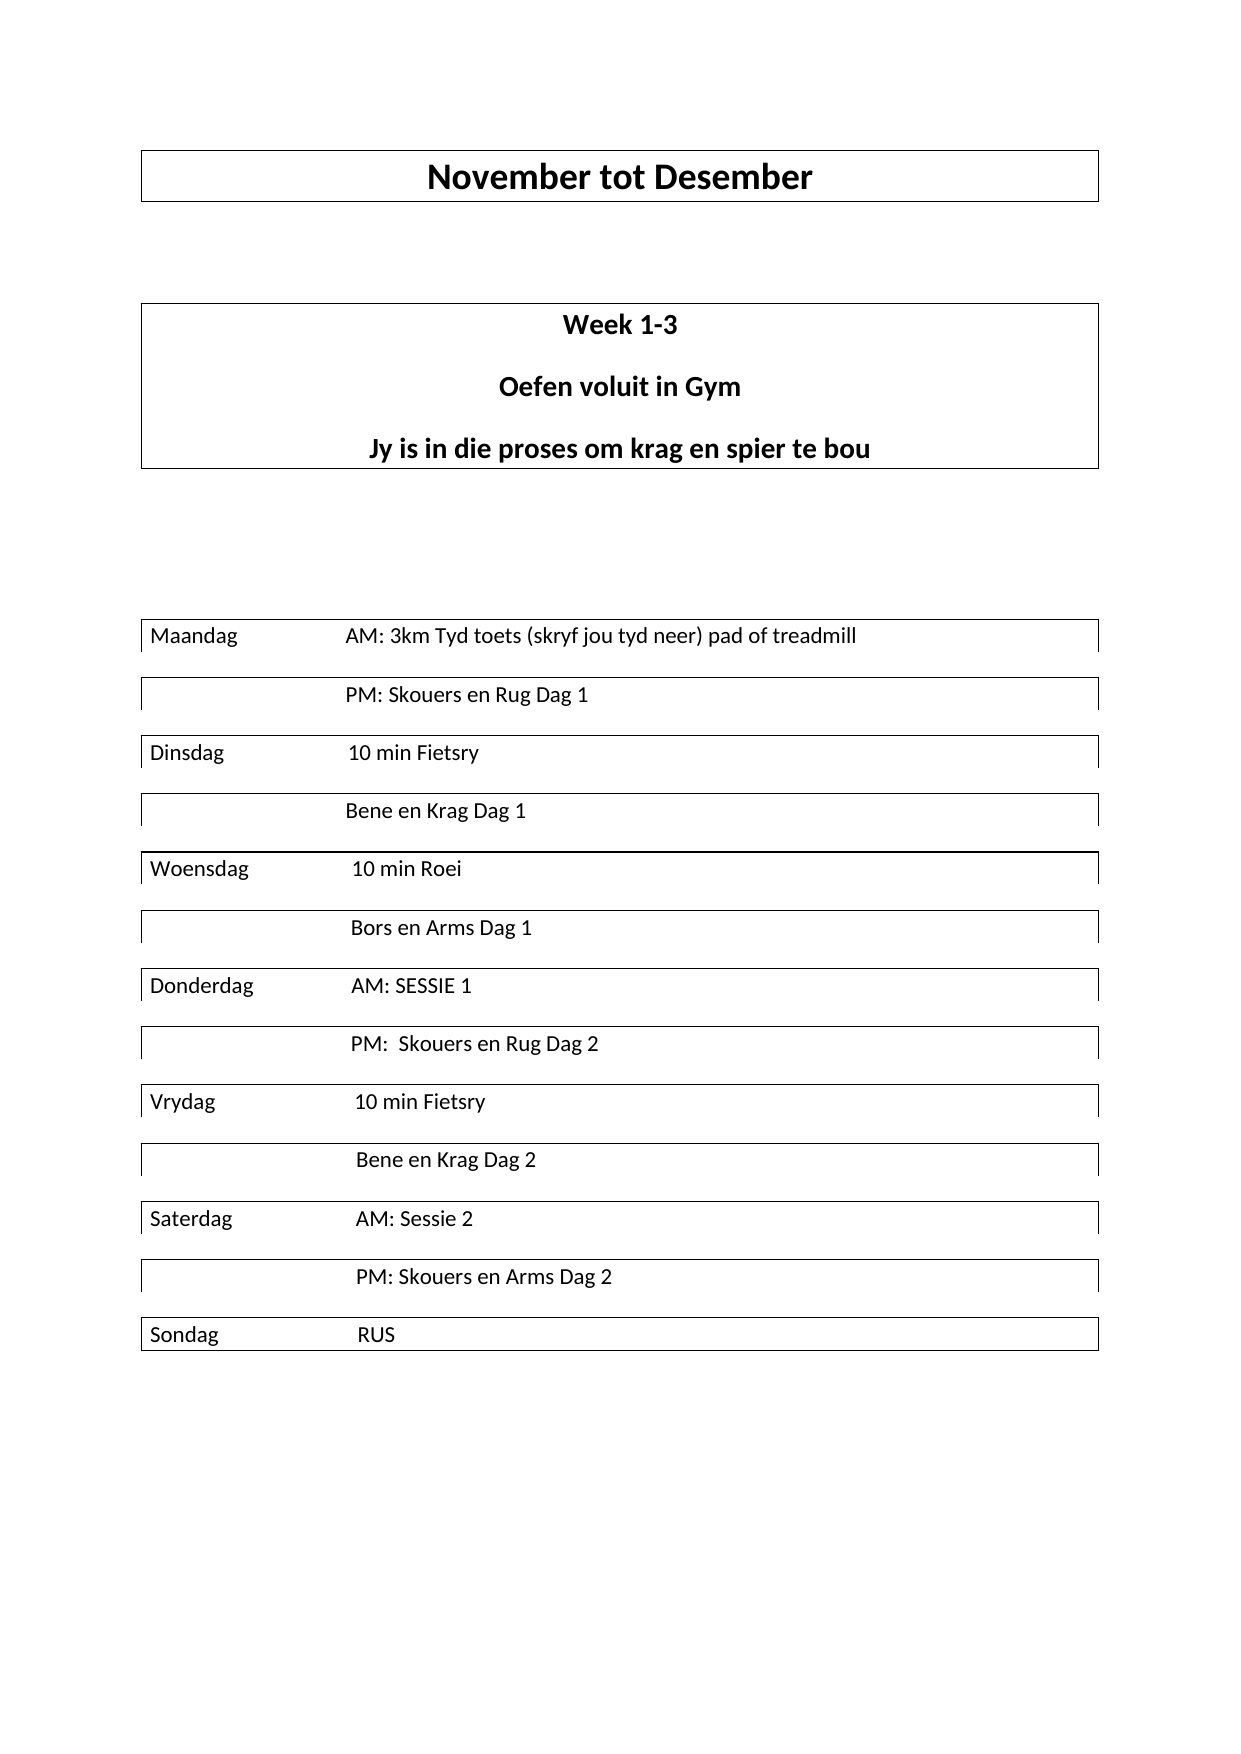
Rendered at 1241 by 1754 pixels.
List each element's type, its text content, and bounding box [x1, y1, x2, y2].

text PM: Skouers en Rug Dag 2 [142, 1027, 1098, 1059]
text PM: Skouers en Arms Dag 2 [142, 1260, 1098, 1292]
text November tot Desember [142, 151, 1098, 201]
text Dinsdag 10 min Fietsry [142, 736, 1098, 768]
text Vrydag 10 min Fietsry [142, 1085, 1098, 1117]
text Bene en Krag Dag 1 [142, 794, 1098, 826]
text Woensdag 10 min Roei [142, 853, 1098, 884]
text Maandag AM: 3km Tyd toets (skryf jou tyd neer) pad of treadmill [142, 620, 1098, 652]
text Jy is in die proses om krag en spier te bou [142, 427, 1098, 468]
text Bene en Krag Dag 2 [142, 1144, 1098, 1176]
text Bors en Arms Dag 1 [142, 911, 1098, 943]
text Saterdag AM: Sessie 2 [142, 1202, 1098, 1234]
text Sondag RUS [142, 1318, 1098, 1350]
text Week 1-3 [142, 304, 1098, 342]
text PM: Skouers en Rug Dag 1 [142, 678, 1098, 710]
text Donderdag AM: SESSIE 1 [142, 969, 1098, 1001]
text Oefen voluit in Gym [142, 365, 1098, 404]
